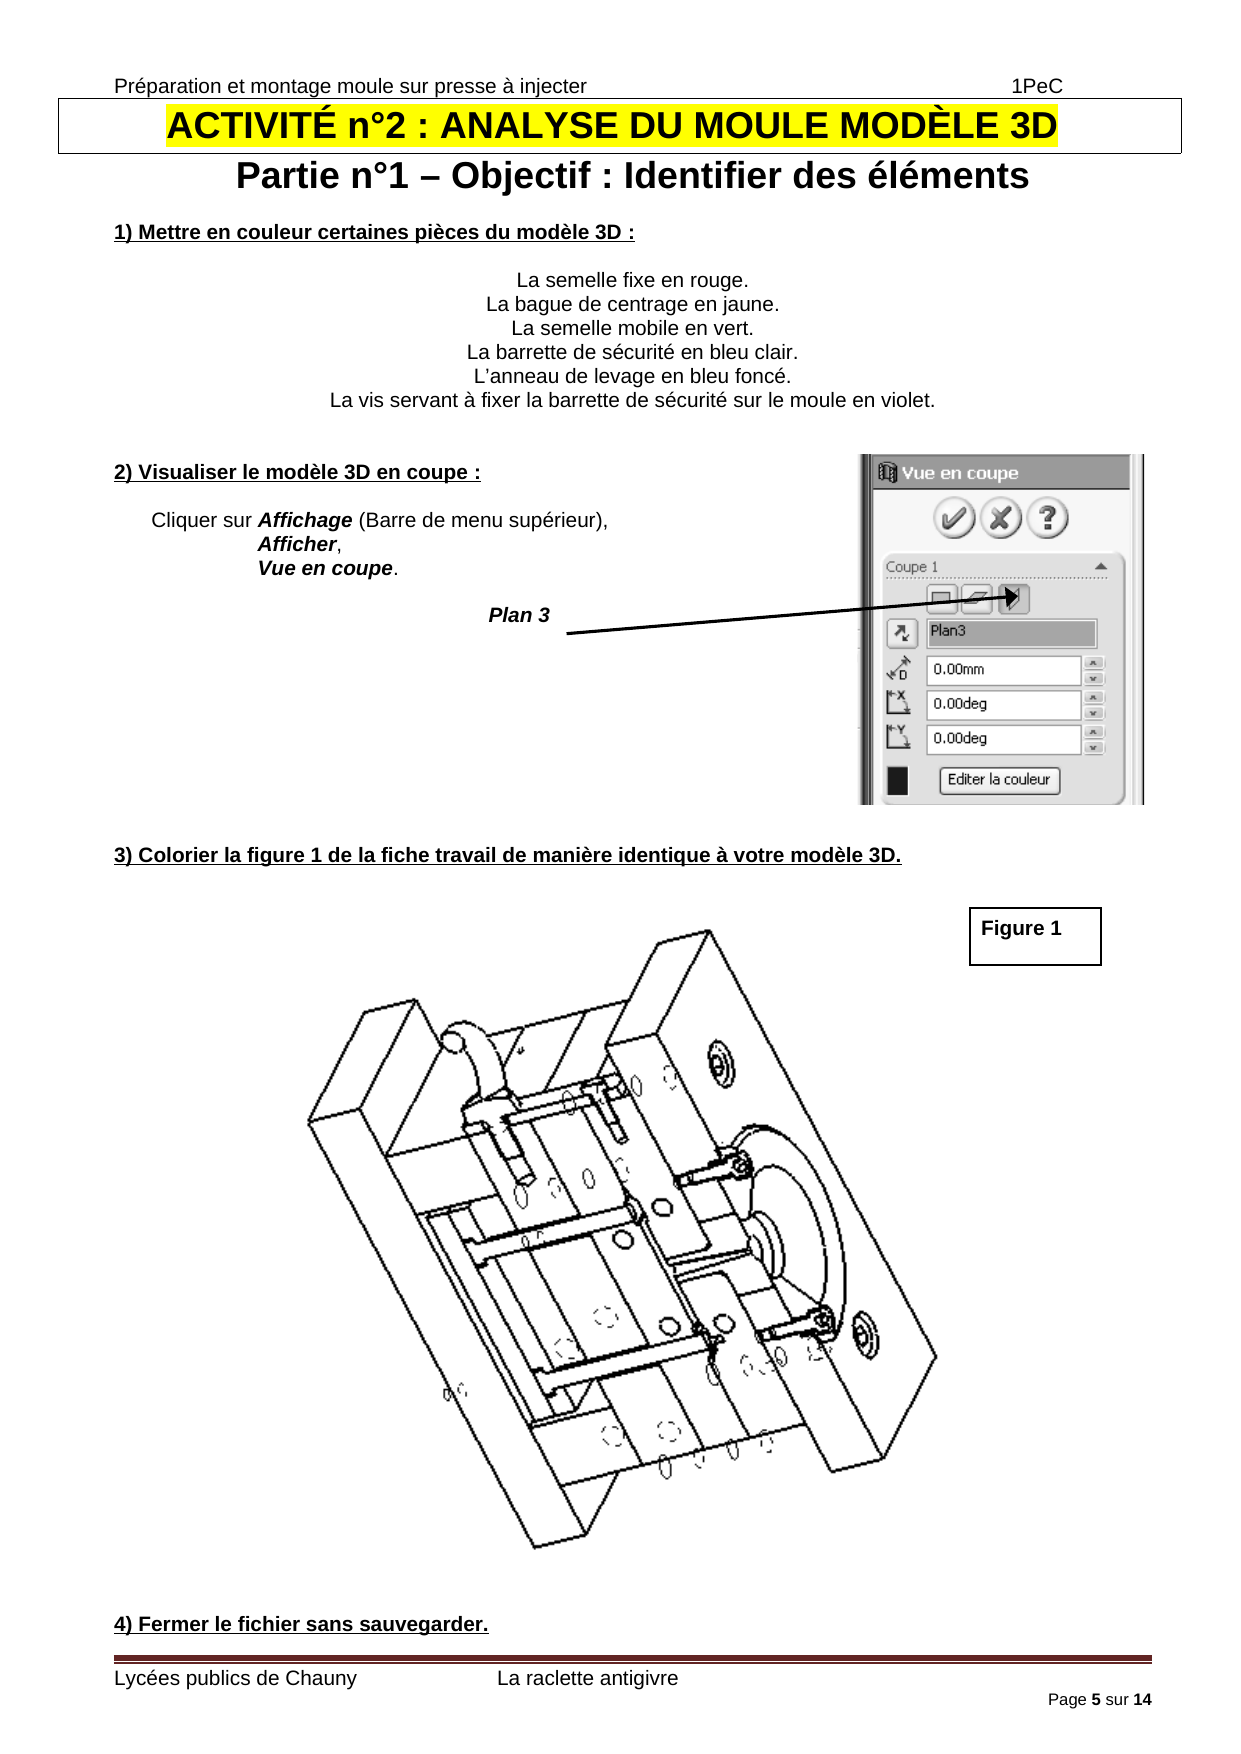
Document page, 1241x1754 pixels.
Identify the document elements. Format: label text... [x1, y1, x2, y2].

text La bague de centrage en jaune. [114, 292, 1152, 316]
text 3) Colorier la figure 1 de la fiche travail de manière identique à votre modèle 3D. [114, 843, 1152, 867]
text La vis servant à fixer la barrette de sécurité sur le moule en violet. [114, 388, 1152, 412]
text 2) Visualiser le modèle 3D en coupe : [114, 459, 1152, 483]
text La barrette de sécurité en bleu clair. [114, 340, 1152, 364]
text Vue en coupe. [228, 555, 1152, 579]
text 1) Mettre en couleur certaines pièces du modèle 3D : [114, 220, 1152, 244]
text Partie n°1 – Objectif : Identifier des éléments [114, 154, 1152, 196]
table_header ACTIVITÉ n°2 : ANALYSE DU MOULE MODÈLE 3D [59, 99, 1181, 153]
text L’anneau de levage en bleu foncé. [114, 364, 1152, 388]
text Afficher, [228, 531, 1152, 555]
text La semelle mobile en vert. [114, 316, 1152, 340]
text 4) Fermer le fichier sans sauvegarder. [114, 1612, 1152, 1636]
text Plan 3 [678, 603, 1152, 627]
text La semelle fixe en rouge. [114, 268, 1152, 292]
text Cliquer sur Affichage (Barre de menu supérieur), [114, 507, 1152, 531]
text Plan 3 [114, 603, 904, 627]
